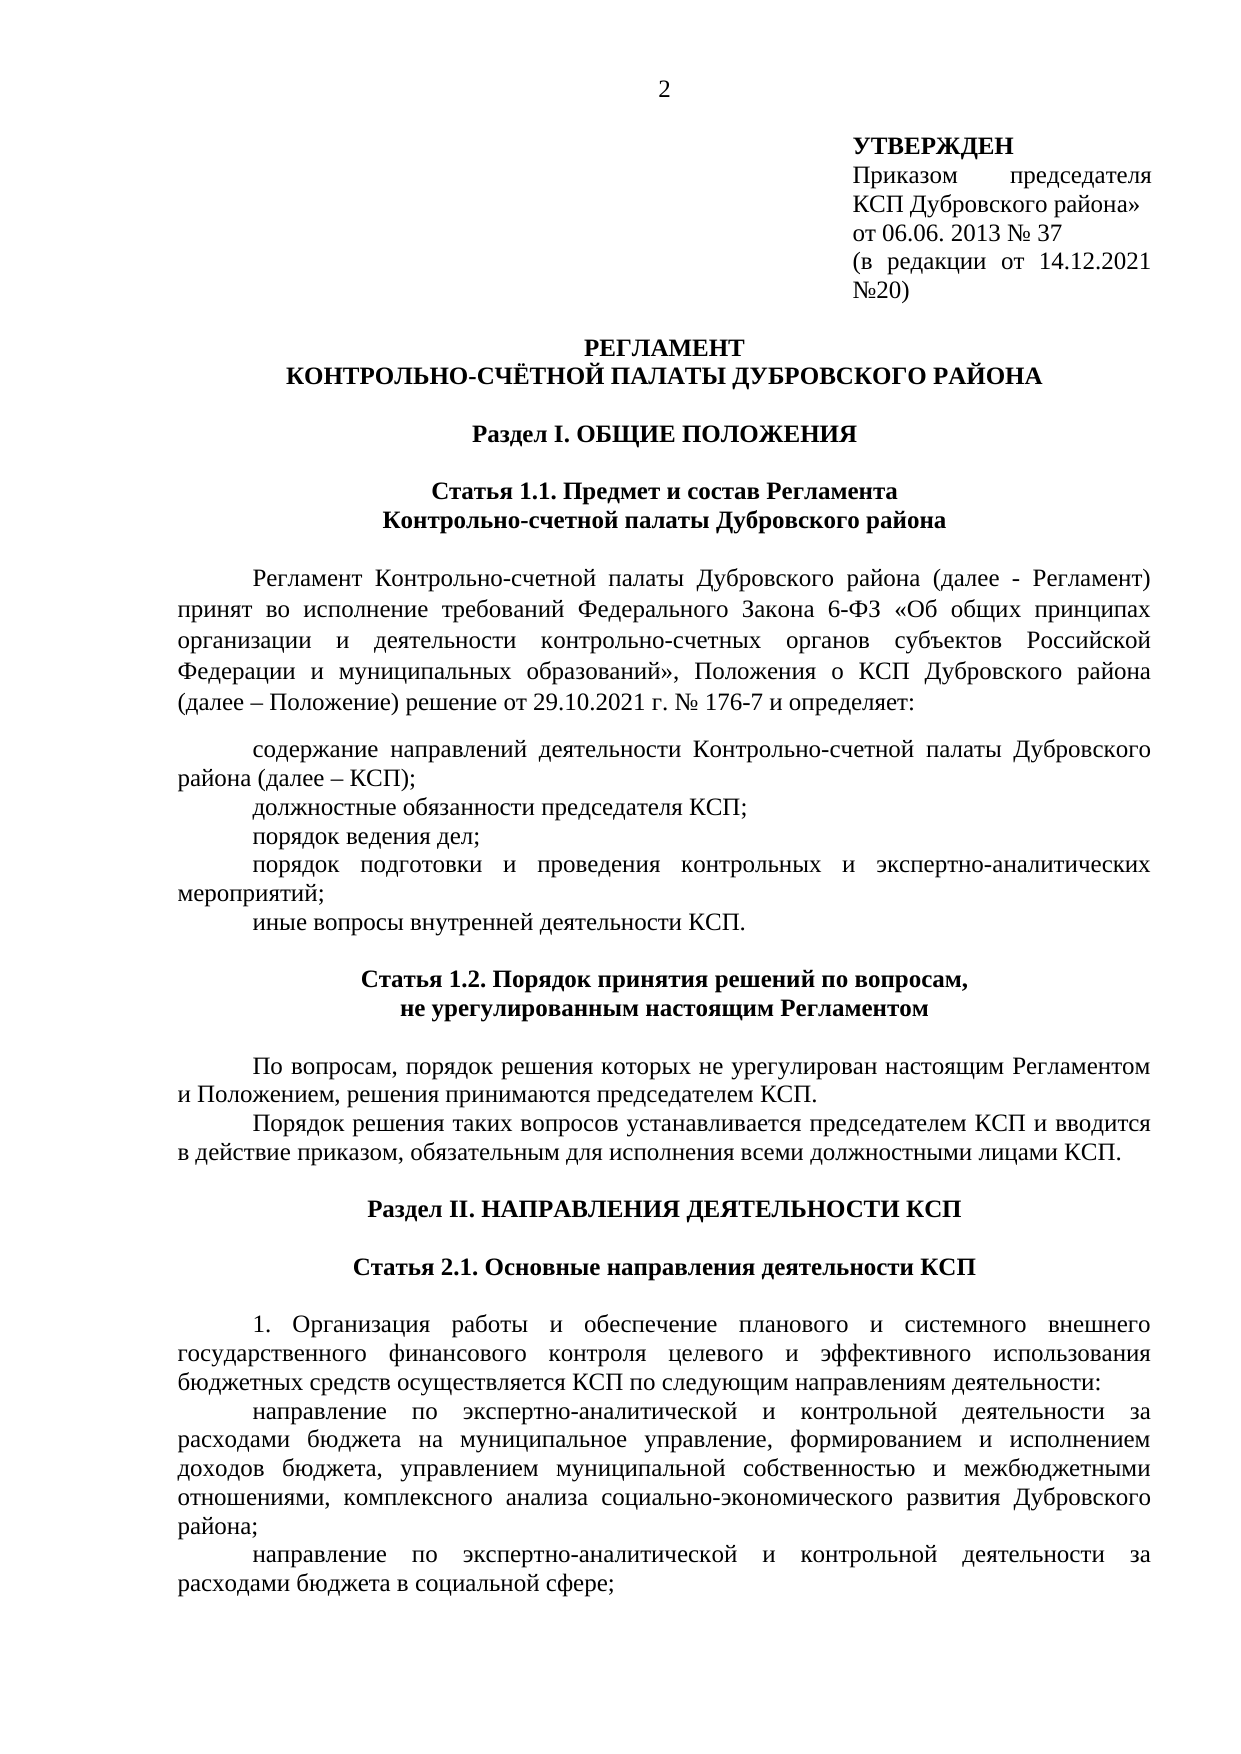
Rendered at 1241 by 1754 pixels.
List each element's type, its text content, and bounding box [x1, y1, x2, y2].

text Статья 1.2. Порядок принятия решений по вопросам, [177, 964, 1152, 993]
text направление по экспертно-аналитической и контрольной деятельности за расходами бюджета в социальной сфере; [177, 1539, 1152, 1597]
text от 06.06. 2013 № 37 [852, 218, 1152, 246]
text Статья 1.1. Предмет и состав Регламента [177, 476, 1152, 505]
text Статья 2.1. Основные направления деятельности КСП [177, 1252, 1152, 1281]
text направление по экспертно-аналитической и контрольной деятельности за расходами бюджета на муниципальное управление, формированием и исполнением доходов бюджета, управлением муниципальной собственностью и межбюджетными отношениями, комплексного анализа социально-экономического развития Дубровского района; [177, 1396, 1152, 1539]
text не урегулированным настоящим Регламентом [177, 993, 1152, 1022]
text Раздел I. ОБЩИЕ ПОЛОЖЕНИЯ [177, 419, 1152, 448]
text 1. Организация работы и обеспечение планового и системного внешнего государственного финансового контроля целевого и эффективного использования бюджетных средств осуществляется КСП по следующим направлениям деятельности: [177, 1309, 1152, 1396]
text порядок ведения дел; [177, 821, 1152, 849]
text должностные обязанности председателя КСП; [177, 792, 1152, 821]
text иные вопросы внутренней деятельности КСП. [177, 907, 1152, 936]
text Регламент Контрольно-счетной палаты Дубровского района (далее - Регламент) принят во исполнение требований Федерального Закона 6-ФЗ «Об общих принципах организации и деятельности контрольно-счетных органов субъектов Российской Федерации и муниципальных образований», Положения о КСП Дубровского района (далее – Положение) решение от 29.10.2021 г. № 176-7 и определяет: [177, 563, 1152, 716]
text Раздел II. НАПРАВЛЕНИЯ ДЕЯТЕЛЬНОСТИ КСП [177, 1194, 1152, 1223]
text Порядок решения таких вопросов устанавливается председателем КСП и вводится в действие приказом, обязательным для исполнения всеми должностными лицами КСП. [177, 1108, 1152, 1166]
text Контрольно-счетной палаты Дубровского района [177, 505, 1152, 534]
text (в редакции от 14.12.2021 №20) [852, 246, 1152, 304]
text содержание направлений деятельности Контрольно-счетной палаты Дубровского района (далее – КСП); [177, 734, 1152, 792]
text УТВЕРЖДЕН [852, 131, 1152, 160]
text РЕГЛАМЕНТ [177, 333, 1152, 361]
text По вопросам, порядок решения которых не урегулирован настоящим Регламентом и Положением, решения принимаются председателем КСП. [177, 1051, 1152, 1108]
text порядок подготовки и проведения контрольных и экспертно-аналитических мероприятий; [177, 849, 1152, 907]
text КОНТРОЛЬНО-СЧЁТНОЙ ПАЛАТЫ ДУБРОВСКОГО РАЙОНА [177, 361, 1152, 390]
text Приказом председателя КСП Дубровского района» [852, 160, 1152, 218]
